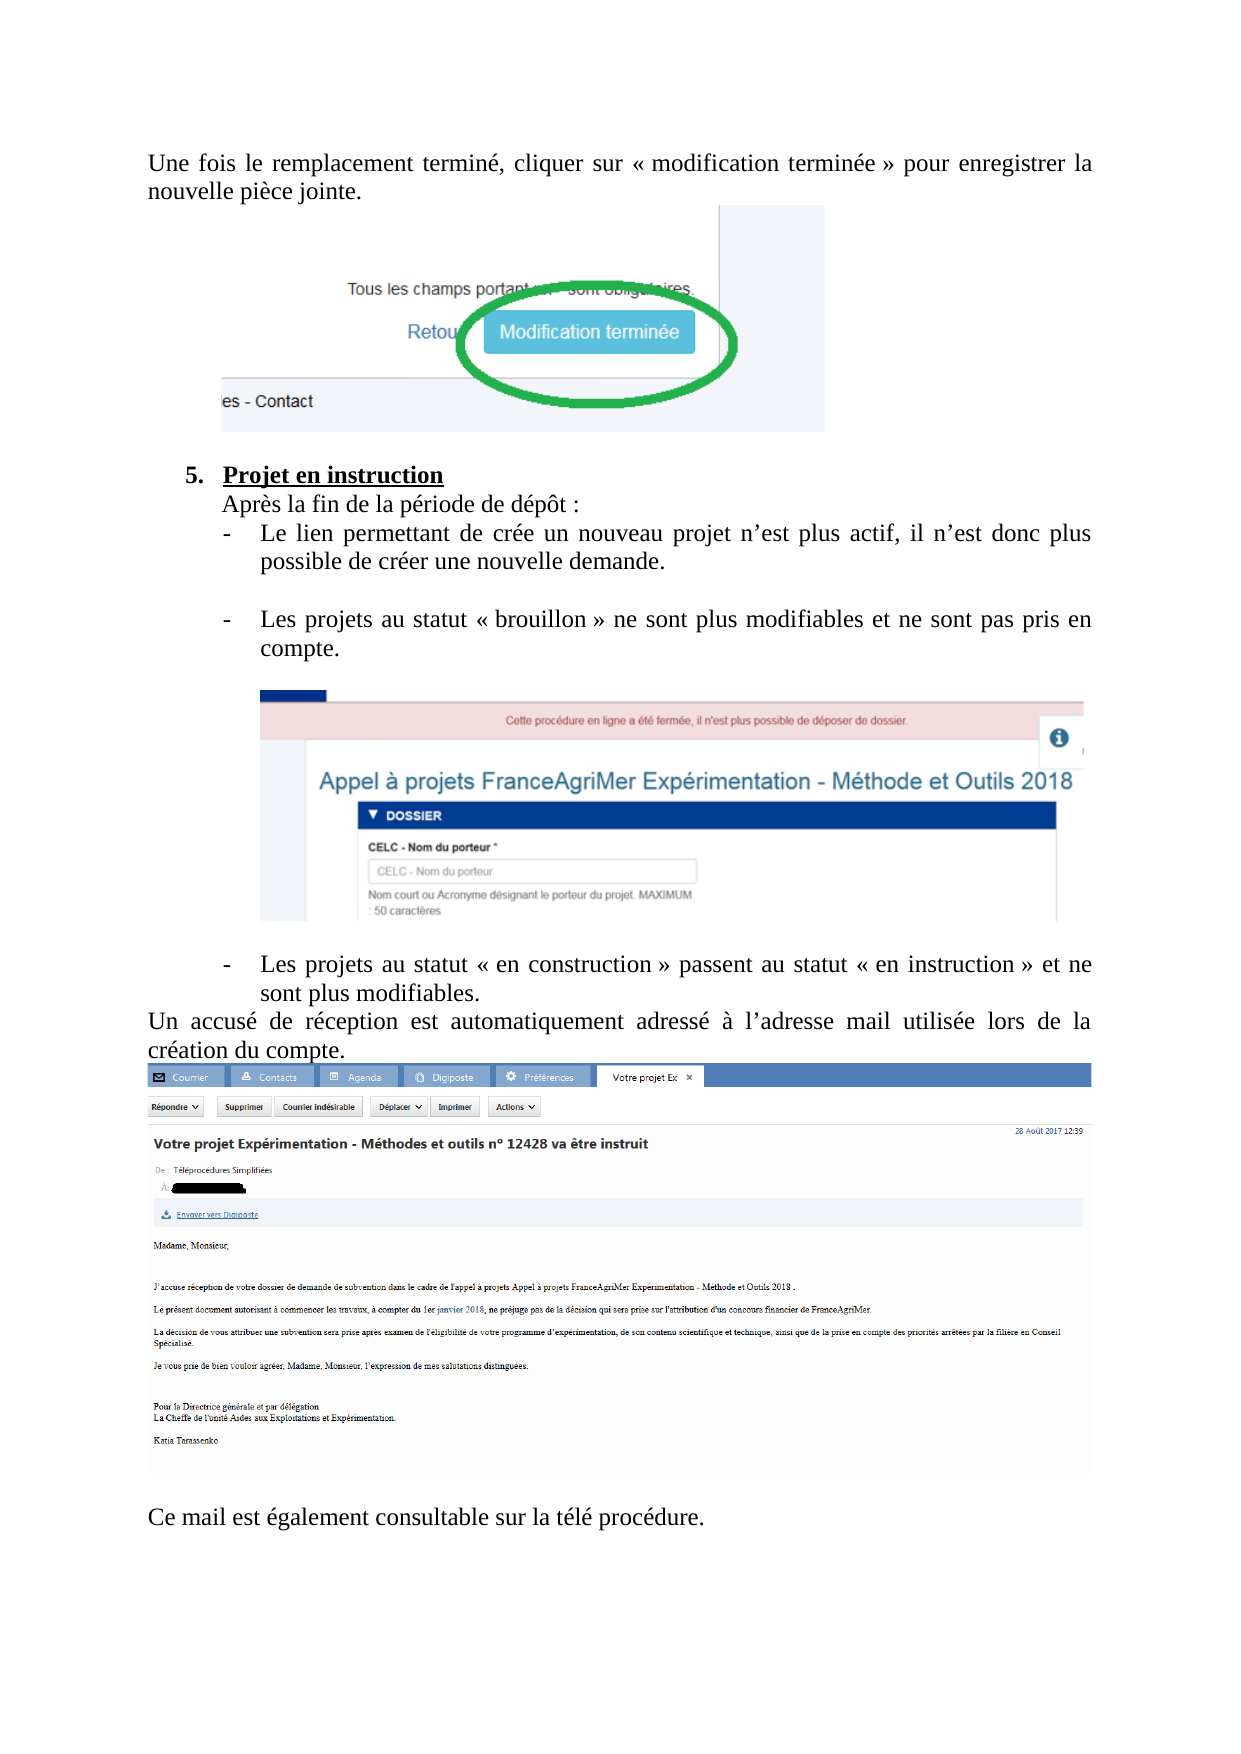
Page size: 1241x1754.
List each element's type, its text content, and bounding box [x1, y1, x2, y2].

picture [221, 205, 825, 432]
list Les projets au statut « en construction » passent au statut « en instruction » et ne sont plus modifiables. [223, 949, 1092, 1006]
picture [260, 690, 1084, 921]
text Un accusé de réception est automatiquement adressé à l’adresse mail utilisée lors de la création du compte. [148, 1006, 1092, 1063]
list Après la fin de la période de dépôt : [221, 489, 1092, 518]
list Une fois le remplacement terminé, cliquer sur « modification terminée » pour enregistrer la nouvelle pièce jointe. [148, 148, 1092, 205]
text Ce mail est également consultable sur la télé procédure. [148, 1502, 1092, 1531]
list Les projets au statut « brouillon » ne sont plus modifiables et ne sont pas pris en compte. [223, 604, 1092, 661]
picture [147, 1063, 1092, 1474]
list Le lien permettant de crée un nouveau projet n’est plus actif, il n’est donc plus possible de créer une nouvelle demande. [223, 518, 1092, 575]
list Projet en instruction [185, 460, 1092, 489]
